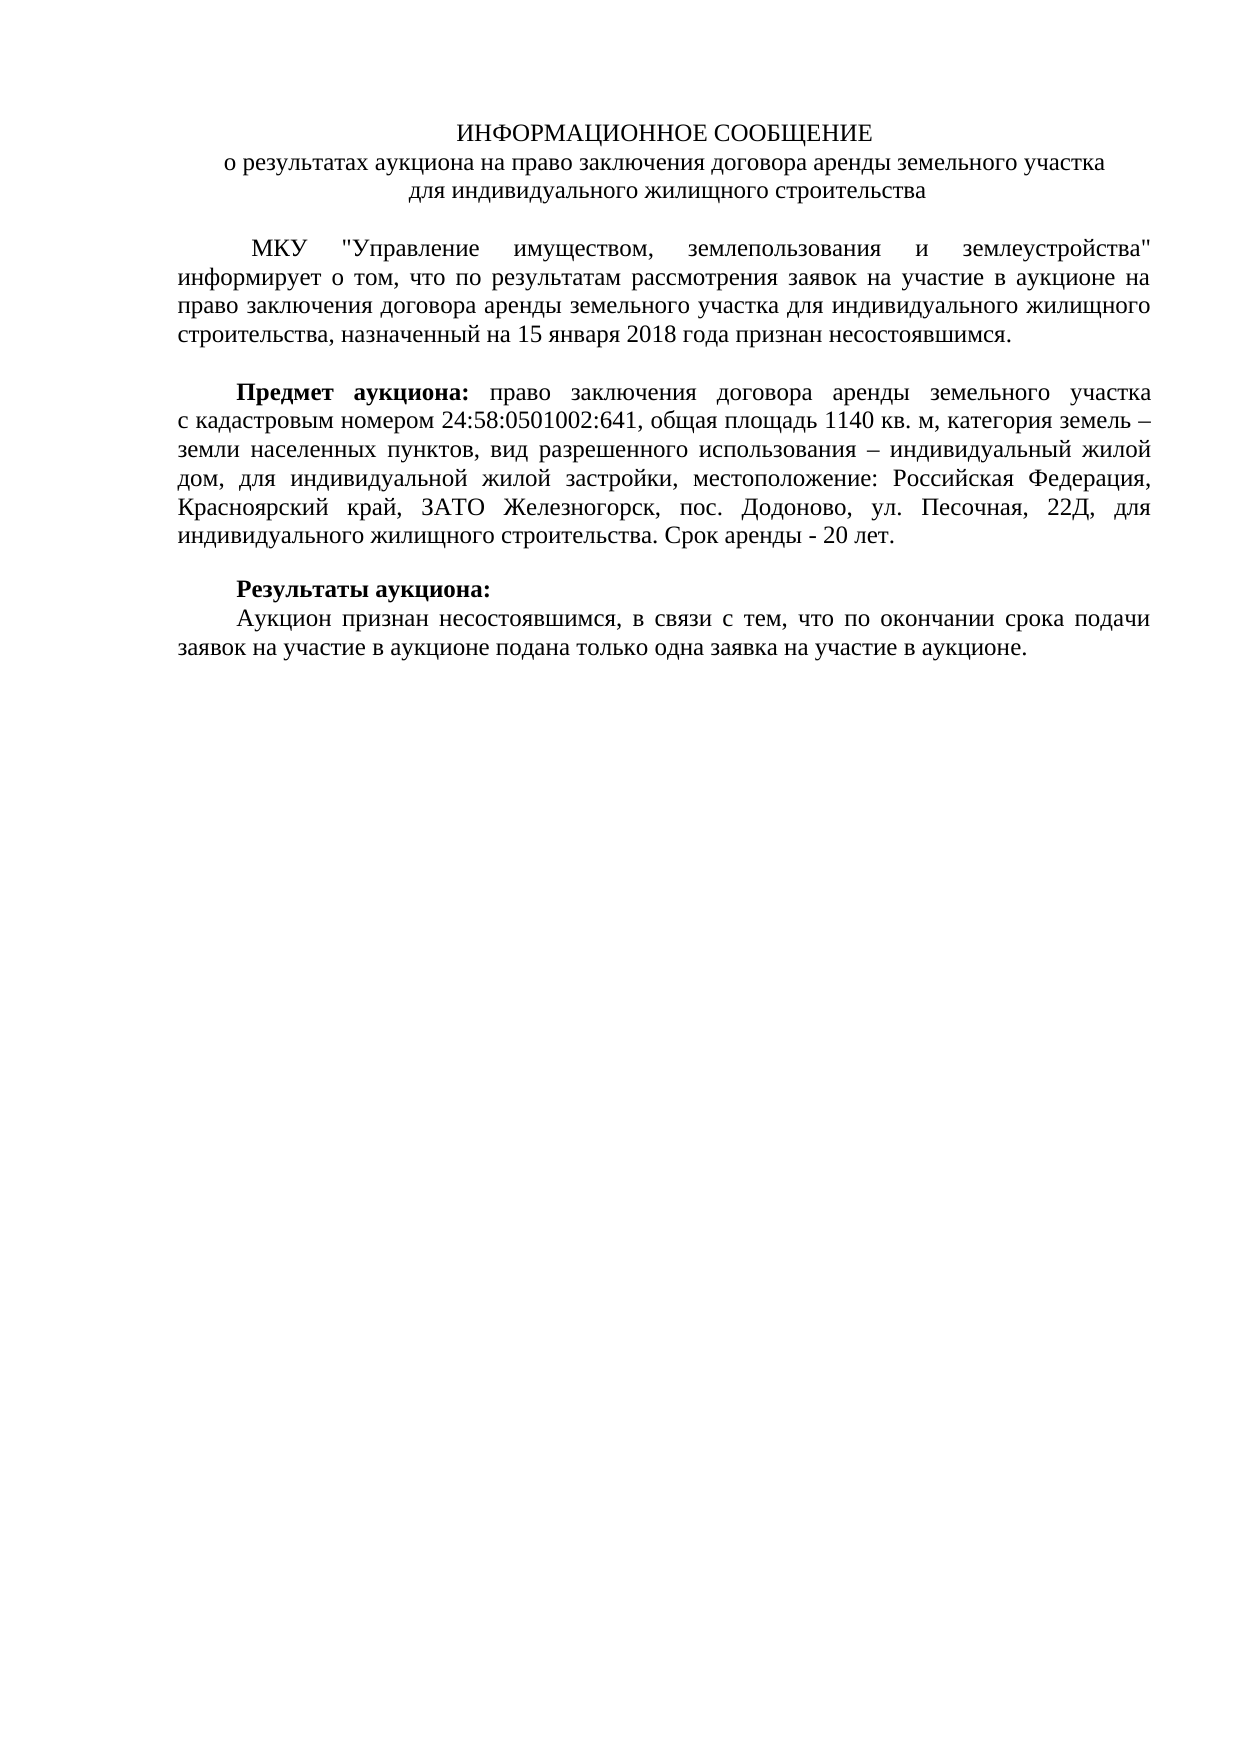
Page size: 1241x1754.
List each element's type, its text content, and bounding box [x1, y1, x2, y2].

text МКУ "Управление имуществом, землепользования и землеустройства" информирует о том, что по результатам рассмотрения заявок на участие в аукционе на право заключения договора аренды земельного участка для индивидуального жилищного строительства, назначенный на 15 января 2018 года признан несостоявшимся. [177, 233, 1152, 348]
text о результатах аукциона на право заключения договора аренды земельного участка [177, 147, 1152, 176]
text Предмет аукциона: право заключения договора аренды земельного участка с кадастровым номером 24:58:0501002:641, общая площадь 1140 кв. м, категория земель – земли населенных пунктов, вид разрешенного использования – индивидуальный жилой дом, для индивидуальной жилой застройки, местоположение: Российская Федерация, Красноярский край, ЗАТО Железногорск, пос. Додоново, ул. Песочная, 22Д, для индивидуального жилищного строительства. Срок аренды - 20 лет. [177, 377, 1152, 549]
list ИНФОРМАЦИОННОЕ СООБЩЕНИЕ [177, 118, 1152, 147]
text Аукцион признан несостоявшимся, в связи с тем, что по окончании срока подачи заявок на участие в аукционе подана только одна заявка на участие в аукционе. [177, 603, 1152, 661]
text Результаты аукциона: [177, 574, 1152, 603]
text для индивидуального жилищного строительства [177, 176, 1152, 204]
